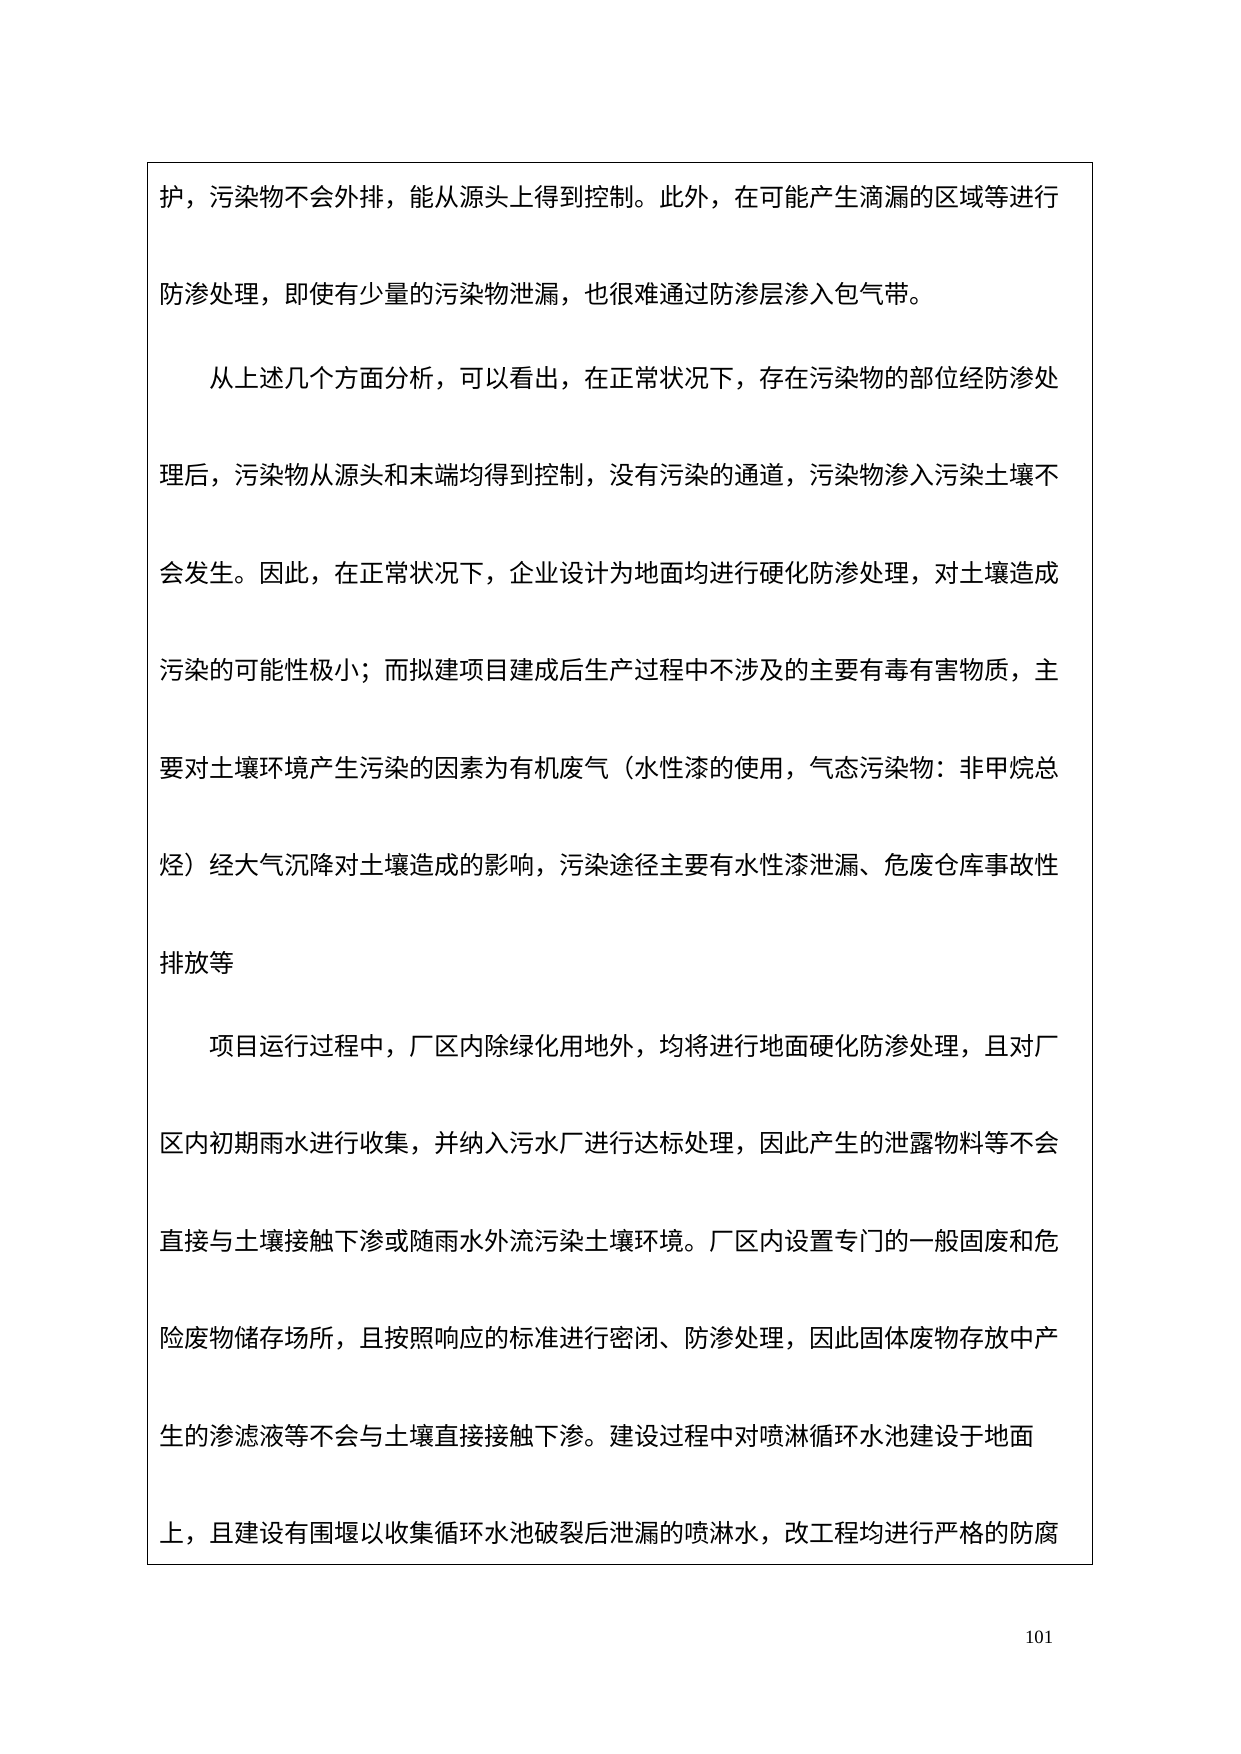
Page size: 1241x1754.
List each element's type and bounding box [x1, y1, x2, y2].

table_header [148, 163, 1092, 1564]
